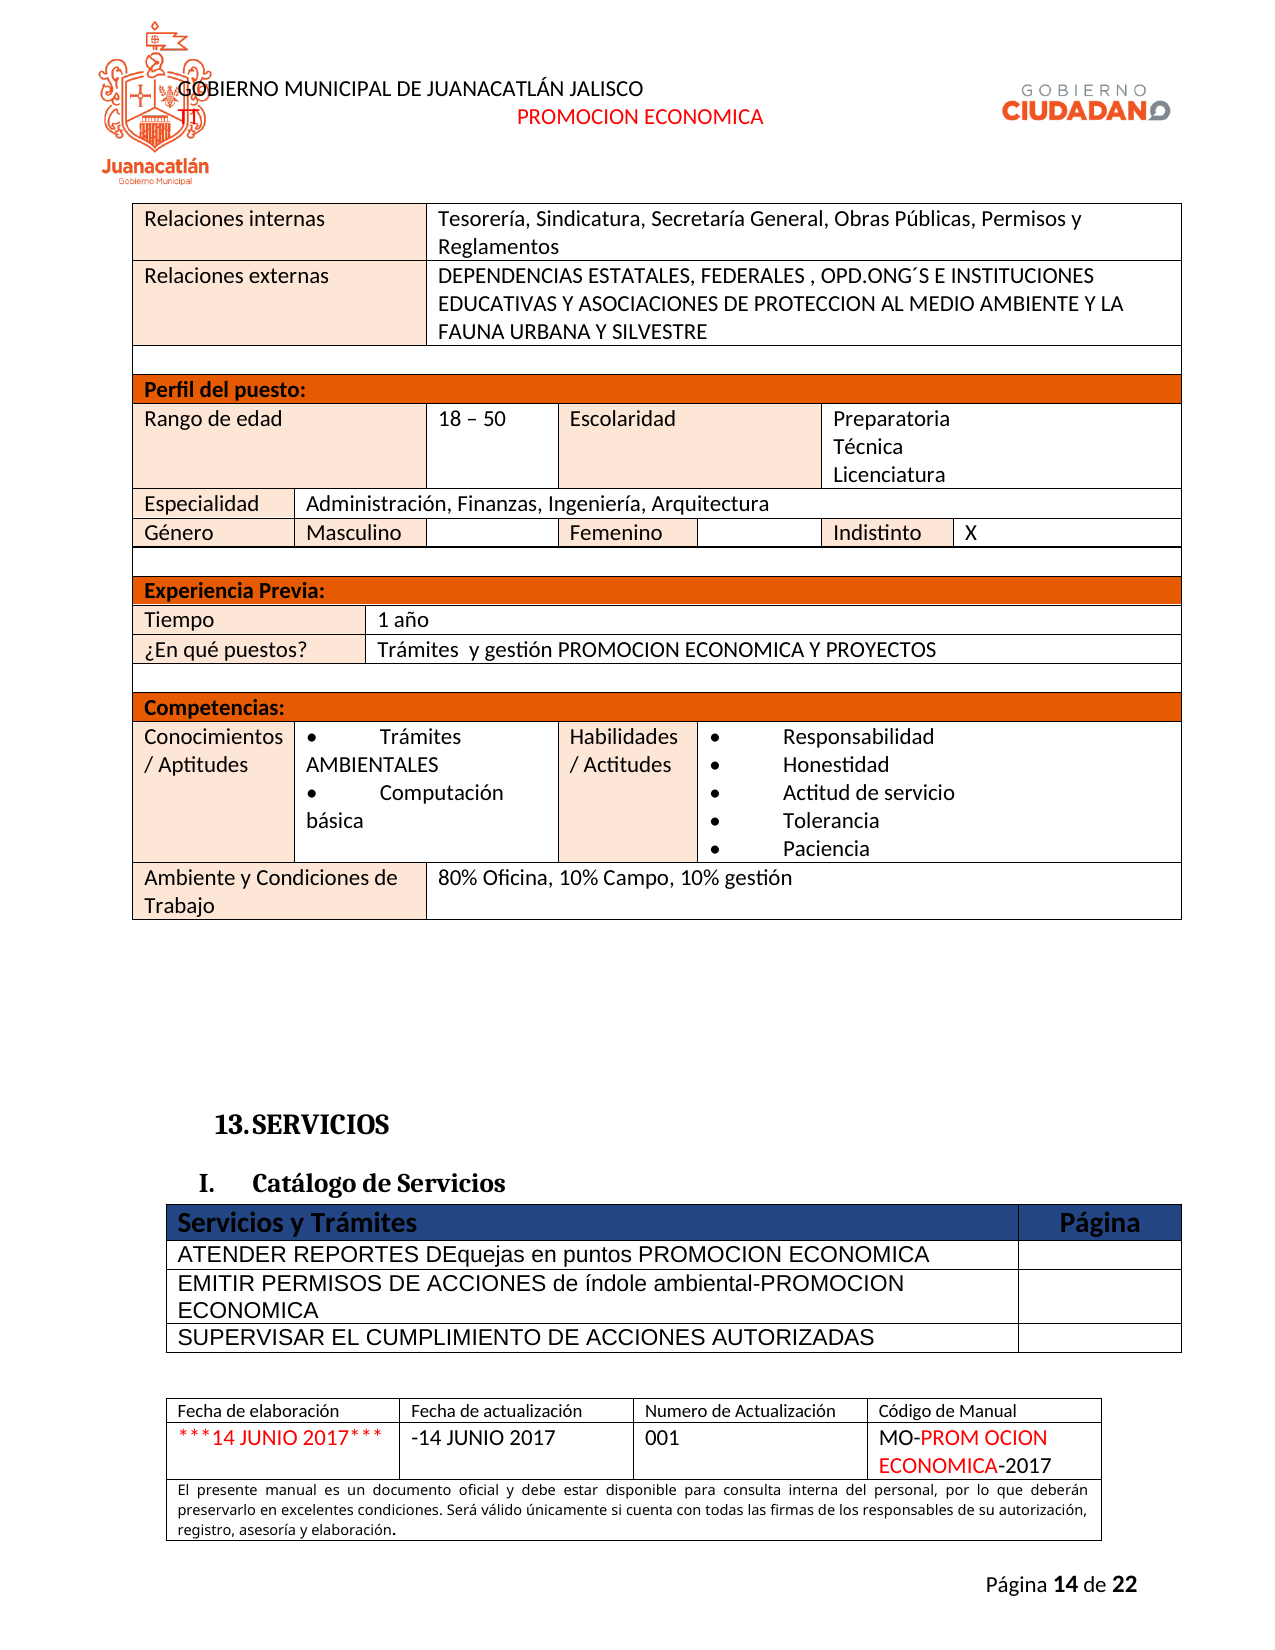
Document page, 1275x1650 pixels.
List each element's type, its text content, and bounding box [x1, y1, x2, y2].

subtitle Catálogo de Servicios [215, 1168, 1137, 1199]
table_cell Preparatoria Técnica Licenciatura [822, 404, 1181, 488]
table_header Servicios y Trámites [167, 1205, 1018, 1240]
table_cell 1 año [366, 606, 1181, 634]
table_cell EMITIR PERMISOS DE ACCIONES de índole ambiental-PROMOCION ECONOMICA [167, 1270, 1018, 1323]
table_cell Tiempo [133, 606, 365, 634]
table_cell 80% Oficina, 10% Campo, 10% gestión [427, 863, 1181, 919]
table_cell [427, 519, 558, 546]
table_cell Indistinto [822, 519, 953, 546]
table_cell Especialidad [133, 489, 294, 517]
table_cell Perfil del puesto: [133, 375, 1181, 403]
table_cell • Trámites AMBIENTALES • Computación básica [295, 722, 558, 862]
table_cell Ambiente y Condiciones de Trabajo [133, 863, 426, 919]
table_cell X [954, 519, 1181, 546]
table_cell 18 – 50 [427, 404, 558, 488]
table_cell [133, 548, 1181, 576]
picture [60, 12, 242, 202]
table_cell Trámites y gestión PROMOCION ECONOMICA Y PROYECTOS [366, 635, 1181, 663]
table_cell • Responsabilidad • Honestidad • Actitud de servicio • Tolerancia • Paciencia [698, 722, 1181, 862]
table_cell Relaciones externas [133, 261, 426, 345]
table_cell DEPENDENCIAS ESTATALES, FEDERALES , OPD.ONG´S E INSTITUCIONES EDUCATIVAS Y ASOCIACIONES DE PROTECCION AL MEDIO AMBIENTE Y LA FAUNA URBANA Y SILVESTRE [427, 261, 1181, 345]
table_cell [1019, 1241, 1181, 1269]
table_cell [133, 664, 1181, 692]
table_cell [1019, 1270, 1181, 1323]
table_cell Tesorería, Sindicatura, Secretaría General, Obras Públicas, Permisos y Reglamentos [427, 204, 1181, 260]
table_cell Masculino [295, 519, 426, 546]
picture [995, 66, 1178, 143]
table_cell Competencias: [133, 693, 1181, 721]
table_cell Escolaridad [559, 404, 821, 488]
table_cell Género [133, 519, 294, 546]
table_cell [1019, 1324, 1181, 1352]
table_cell Femenino [559, 519, 697, 546]
table_cell Rango de edad [133, 404, 426, 488]
subtitle SERVICIOS [215, 1108, 1137, 1142]
table_cell [698, 519, 821, 546]
table_cell [133, 346, 1181, 374]
table_header Página [1019, 1205, 1181, 1240]
table_cell Relaciones internas [133, 204, 426, 260]
table_cell Administración, Finanzas, Ingeniería, Arquitectura [295, 489, 1181, 517]
table_cell Conocimientos / Aptitudes [133, 722, 294, 862]
table_cell ¿En qué puestos? [133, 635, 365, 663]
table_cell ATENDER REPORTES DEquejas en puntos PROMOCION ECONOMICA [167, 1241, 1018, 1269]
table_cell Habilidades / Actitudes [559, 722, 697, 862]
table_cell SUPERVISAR EL CUMPLIMIENTO DE ACCIONES AUTORIZADAS [167, 1324, 1018, 1352]
table_cell Experiencia Previa: [133, 577, 1181, 604]
